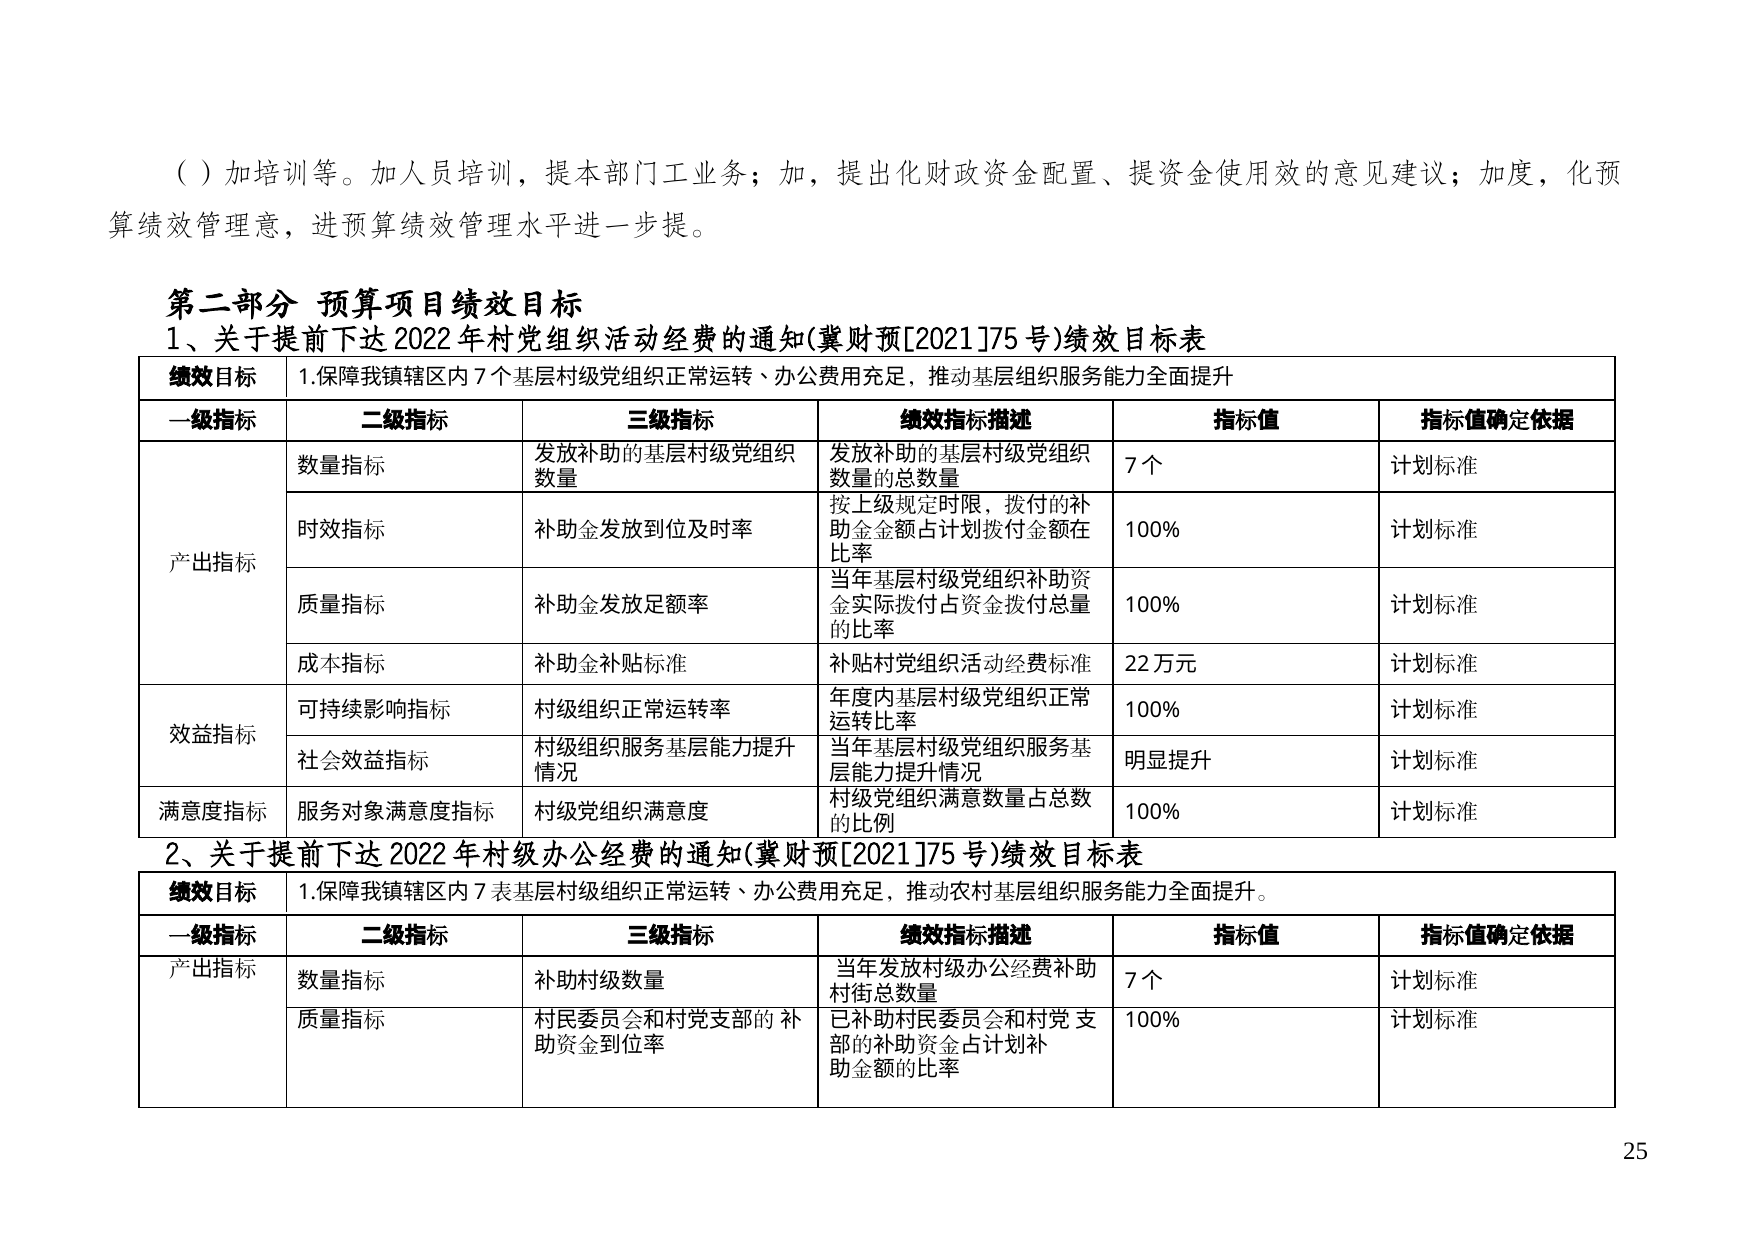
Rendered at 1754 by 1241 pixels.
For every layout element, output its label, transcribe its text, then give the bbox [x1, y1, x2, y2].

table_header 1.保障我镇辖区内7表基层村级组织正常运转、办公费用充足，推动农村基层组织服务能力全面提升。 [287, 873, 1614, 912]
table_header 1.保障我镇辖区内7个基层村级党组织正常运转、办公费用充足，推动基层组织服务能力全面提升 [287, 357, 1614, 397]
table_cell 计划标准 [1380, 685, 1614, 735]
table_header 三级指标 [523, 401, 817, 440]
table_cell 补贴村党组织活动经费标准 [819, 644, 1112, 684]
table_header 二级指标 [287, 916, 522, 955]
table_cell 100% [1114, 1008, 1378, 1107]
table_cell 计划标准 [1380, 787, 1614, 837]
table_cell 计划标准 [1380, 442, 1614, 491]
text （七）加强宣传培训调研等。加强人员培训，提高本部门职工业务素质；加强调研，提出优化财政资金配置、提高资金使用效益的意见建议；加大宣传力度，强化预算绩效管理意识，促进预算绩效管理水平进一步提升。 [106, 142, 1648, 246]
table_cell 计划标准 [1380, 644, 1614, 684]
table_header 二级指标 [287, 401, 522, 440]
table_header 指标值确定依据 [1380, 916, 1614, 955]
table_cell 当年基层村级党组织服务基层能力提升情况 [819, 736, 1112, 786]
table_cell 计划标准 [1380, 568, 1614, 642]
table_header 指标值 [1114, 916, 1378, 955]
table_cell 满意度指标 [140, 787, 286, 837]
table_cell 计划标准 [1380, 957, 1614, 1006]
table_cell 效益指标 [140, 685, 286, 786]
table_cell 补助金发放足额率 [523, 568, 817, 642]
table_cell 产出指标 [140, 442, 286, 684]
table_cell 7个 [1114, 957, 1378, 1006]
table_cell 可持续影响指标 [287, 685, 522, 735]
text 第二部分 预算项目绩效目标 [106, 287, 1648, 323]
table_cell 质量指标 [287, 1008, 522, 1107]
table_cell 计划标准 [1380, 1008, 1614, 1107]
table_cell 100% [1114, 787, 1378, 837]
table_cell 7个 [1114, 442, 1378, 491]
table_cell 成本指标 [287, 644, 522, 684]
table_cell 发放补助的基层村级党组织数量 [523, 442, 817, 491]
table_cell 计划标准 [1380, 493, 1614, 567]
table_header 指标值确定依据 [1380, 401, 1614, 440]
table_header 一级指标 [140, 916, 286, 955]
table_header 绩效指标描述 [819, 916, 1112, 955]
table_cell 服务对象满意度指标 [287, 787, 522, 837]
table_header 三级指标 [523, 916, 817, 955]
text 1、关于提前下达2022年村党组织活动经费的通知(冀财预[2021]75号)绩效目标表 [106, 323, 1648, 356]
table_cell 补助村级数量 [523, 957, 817, 1006]
table_cell 22万元 [1114, 644, 1378, 684]
text 2、关于提前下达2022年村级办公经费的通知(冀财预[2021]75号)绩效目标表 [106, 838, 1648, 871]
table_cell 当年基层村级党组织补助资金实际拨付占资金拨付总量的比率 [819, 568, 1112, 642]
table_cell 发放补助的基层村级党组织数量的总数量 [819, 442, 1112, 491]
table_cell 当年发放村级办公经费补助村街总数量 [819, 957, 1112, 1006]
table_cell 补助金补贴标准 [523, 644, 817, 684]
table_cell 村级党组织满意度 [523, 787, 817, 837]
table_cell 村级党组织满意数量占总数的比例 [819, 787, 1112, 837]
table_cell 明显提升 [1114, 736, 1378, 786]
table_cell 100% [1114, 685, 1378, 735]
table_cell 100% [1114, 568, 1378, 642]
table_header 绩效指标描述 [819, 401, 1112, 440]
table_cell 数量指标 [287, 442, 522, 491]
table_header 绩效目标 [140, 873, 286, 912]
table_cell 时效指标 [287, 493, 522, 567]
table_cell 数量指标 [287, 957, 522, 1006]
table_cell 100% [1114, 493, 1378, 567]
table_header 绩效目标 [140, 357, 286, 397]
table_cell 产出指标 [140, 957, 286, 1107]
table_cell 村民委员会和村党支部的 补助资金到位率 [523, 1008, 817, 1107]
table_cell 计划标准 [1380, 736, 1614, 786]
table_cell 村级组织服务基层能力提升情况 [523, 736, 817, 786]
table_cell 年度内基层村级党组织正常运转比率 [819, 685, 1112, 735]
table_cell 按上级规定时限，拨付的补助金金额占计划拨付金额在比率 [819, 493, 1112, 567]
table_cell 已补助村民委员会和村党 支部的补助资金占计划补 助金额的比率 [819, 1008, 1112, 1107]
table_header 一级指标 [140, 401, 286, 440]
table_header 指标值 [1114, 401, 1378, 440]
table_cell 质量指标 [287, 568, 522, 642]
table_cell 补助金发放到位及时率 [523, 493, 817, 567]
table_cell 村级组织正常运转率 [523, 685, 817, 735]
table_cell 社会效益指标 [287, 736, 522, 786]
